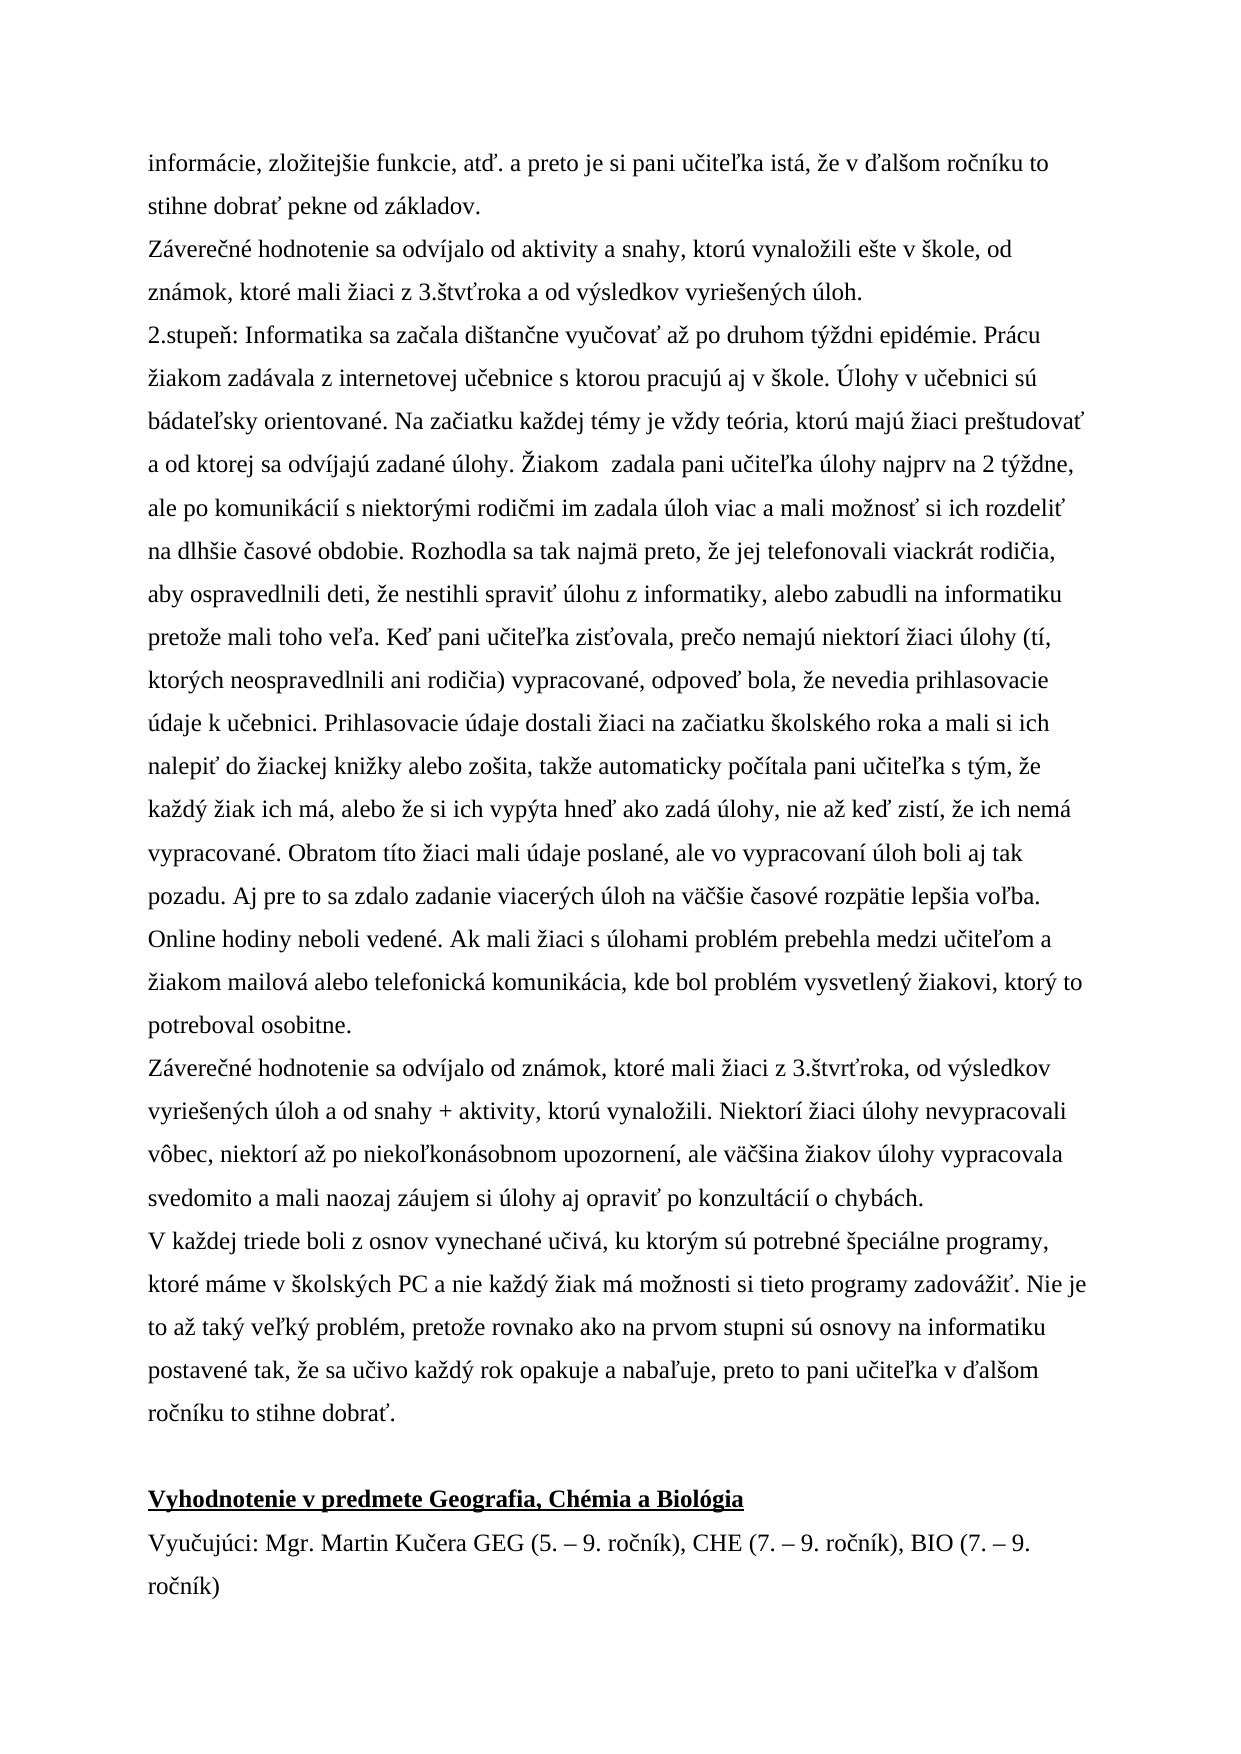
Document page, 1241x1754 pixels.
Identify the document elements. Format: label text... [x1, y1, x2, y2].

text Záverečné hodnotenie sa odvíjalo od aktivity a snahy, ktorú vynaložili ešte v škole, od známok, ktoré mali žiaci z 3.štvťroka a od výsledkov vyriešených úloh. [148, 234, 1093, 306]
text Vyhodnotenie v predmete Geografia, Chémia a Biológia [148, 1484, 1093, 1513]
text Záverečné hodnotenie sa odvíjalo od známok, ktoré mali žiaci z 3.štvrťroka, od výsledkov vyriešených úloh a od snahy + aktivity, ktorú vynaložili. Niektorí žiaci úlohy nevypracovali vôbec, niektorí až po niekoľkonásobnom upozornení, ale väčšina žiakov úlohy vypracovala svedomito a mali naozaj záujem si úlohy aj opraviť po konzultácií o chybách. [148, 1053, 1093, 1211]
text Vyučujúci: Mgr. Martin Kučera GEG (5. – 9. ročník), CHE (7. – 9. ročník), BIO (7. – 9. ročník) [148, 1528, 1093, 1599]
text V každej triede boli z osnov vynechané učivá, ku ktorým sú potrebné špeciálne programy, ktoré máme v školských PC a nie každý žiak má možnosti si tieto programy zadovážiť. Nie je to až taký veľký problém, pretože rovnako ako na prvom stupni sú osnovy na informatiku postavené tak, že sa učivo každý rok opakuje a nabaľuje, preto to pani učiteľka v ďalšom ročníku to stihne dobrať. [148, 1226, 1093, 1427]
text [148, 148, 1093, 219]
text 2.stupeň: Informatika sa začala dištančne vyučovať až po druhom týždni epidémie. Prácu žiakom zadávala z internetovej učebnice s ktorou pracujú aj v škole. Úlohy v učebnici sú bádateľsky orientované. Na začiatku každej témy je vždy teória, ktorú majú žiaci preštudovať a od ktorej sa odvíjajú zadané úlohy. Žiakom zadala pani učiteľka úlohy najprv na 2 týždne, ale po komunikácií s niektorými rodičmi im zadala úloh viac a mali možnosť si ich rozdeliť na dlhšie časové obdobie. Rozhodla sa tak najmä preto, že jej telefonovali viackrát rodičia, aby ospravedlnili deti, že nestihli spraviť úlohu z informatiky, alebo zabudli na informatiku pretože mali toho veľa. Keď pani učiteľka zisťovala, prečo nemajú niektorí žiaci úlohy (tí, ktorých neospravedlnili ani rodičia) vypracované, odpoveď bola, že nevedia prihlasovacie údaje k učebnici. Prihlasovacie údaje dostali žiaci na začiatku školského roka a mali si ich nalepiť do žiackej knižky alebo zošita, takže automaticky počítala pani učiteľka s tým, že každý žiak ich má, alebo že si ich vypýta hneď ako zadá úlohy, nie až keď zistí, že ich nemá vypracované. Obratom títo žiaci mali údaje poslané, ale vo vypracovaní úloh boli aj tak pozadu. Aj pre to sa zdalo zadanie viacerých úloh na väčšie časové rozpätie lepšia voľba. Online hodiny neboli vedené. Ak mali žiaci s úlohami problém prebehla medzi učiteľom a žiakom mailová alebo telefonická komunikácia, kde bol problém vysvetlený žiakovi, ktorý to potreboval osobitne. [148, 320, 1093, 1039]
